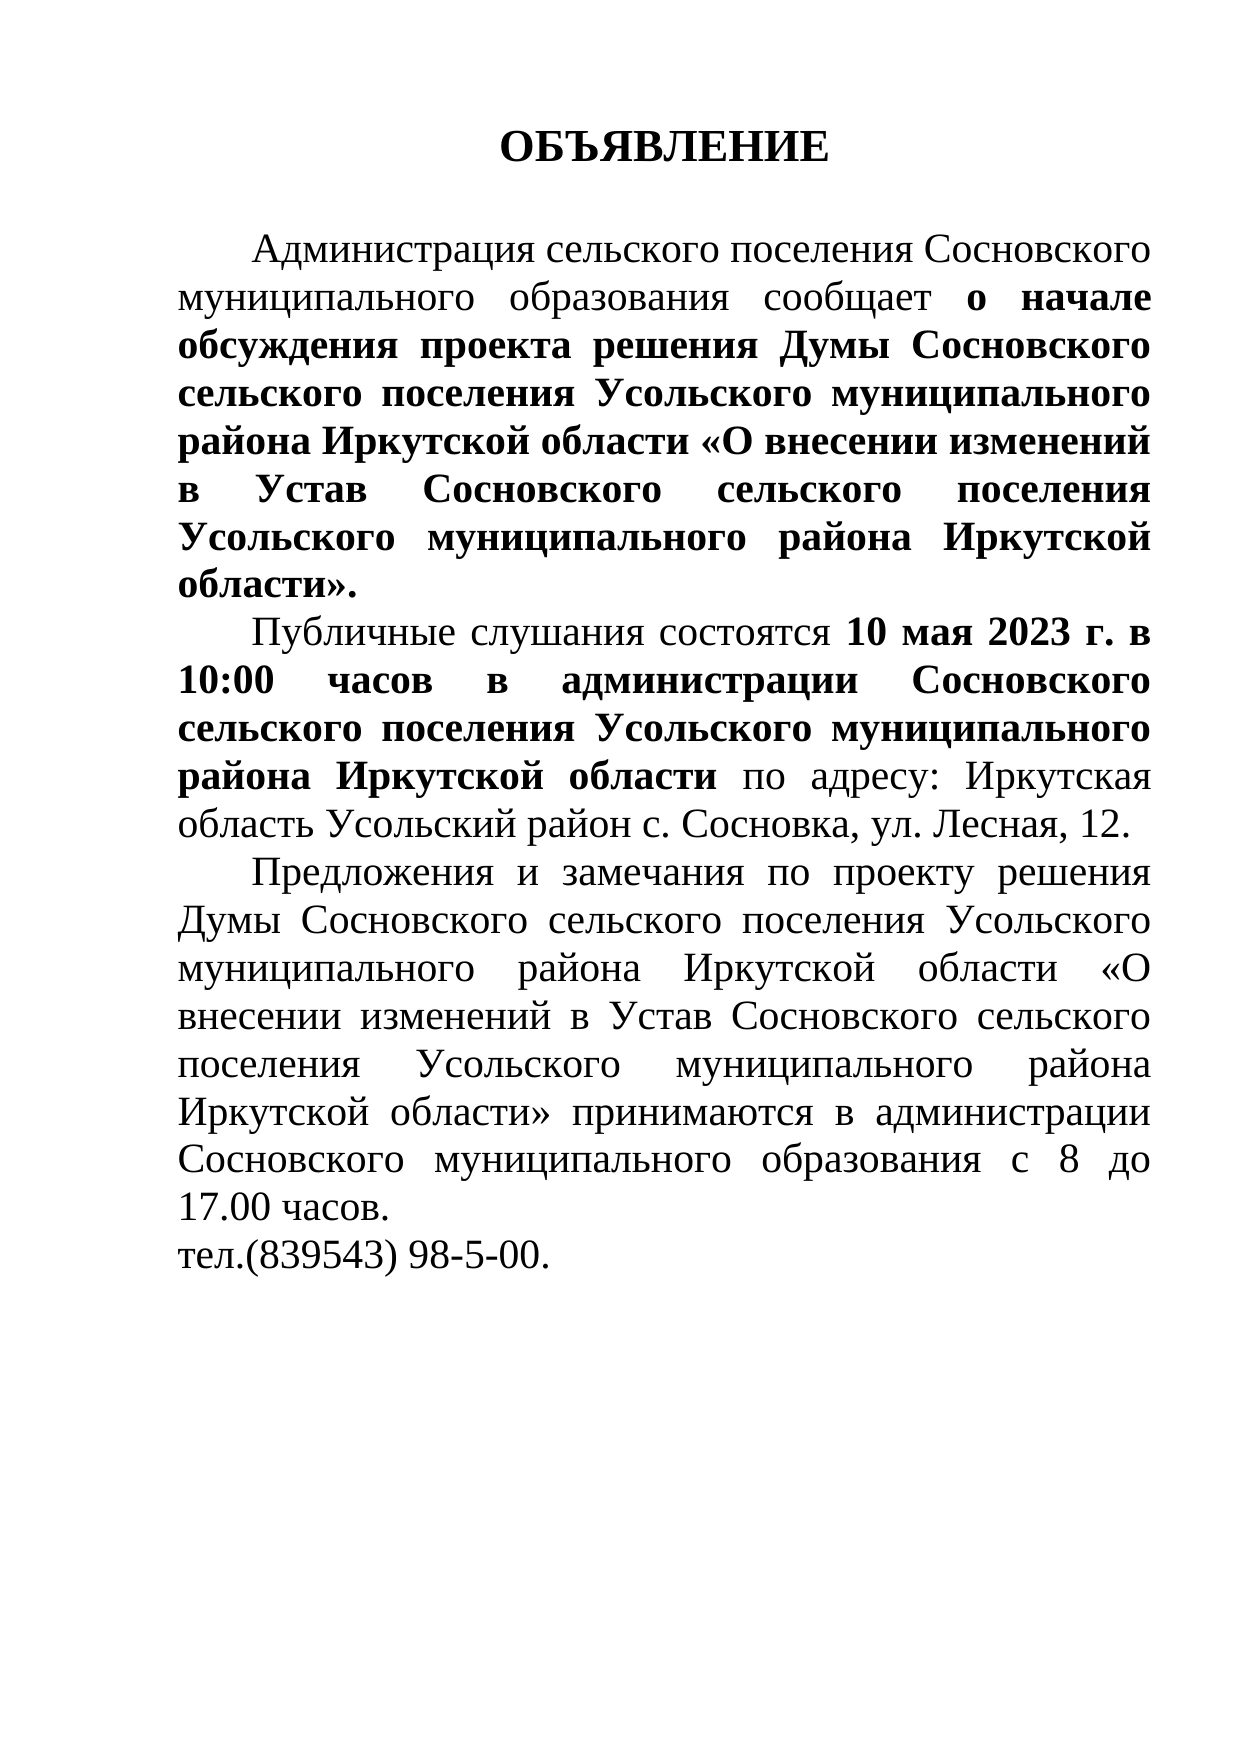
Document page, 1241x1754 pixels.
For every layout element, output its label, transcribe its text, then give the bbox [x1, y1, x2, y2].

text ОБЪЯВЛЕНИЕ [177, 118, 1152, 171]
text Администрация сельского поселения Сосновского муниципального образования сообщает о начале обсуждения проекта решения Думы Сосновского сельского поселения Усольского муниципального района Иркутской области «О внесении изменений в Устав Сосновского сельского поселения Усольского муниципального района Иркутской области». [177, 223, 1152, 607]
text тел.(839543) 98-5-00. [177, 1230, 1152, 1278]
text Публичные слушания состоятся 10 мая 2023 г. в 10:00 часов в администрации Сосновского сельского поселения Усольского муниципального района Иркутской области по адресу: Иркутская область Усольский район с. Сосновка, ул. Лесная, 12. [177, 607, 1152, 846]
text Предложения и замечания по проекту решения Думы Сосновского сельского поселения Усольского муниципального района Иркутской области «О внесении изменений в Устав Сосновского сельского поселения Усольского муниципального района Иркутской области» принимаются в администрации Сосновского муниципального образования с 8 до 17.00 часов. [177, 846, 1152, 1230]
